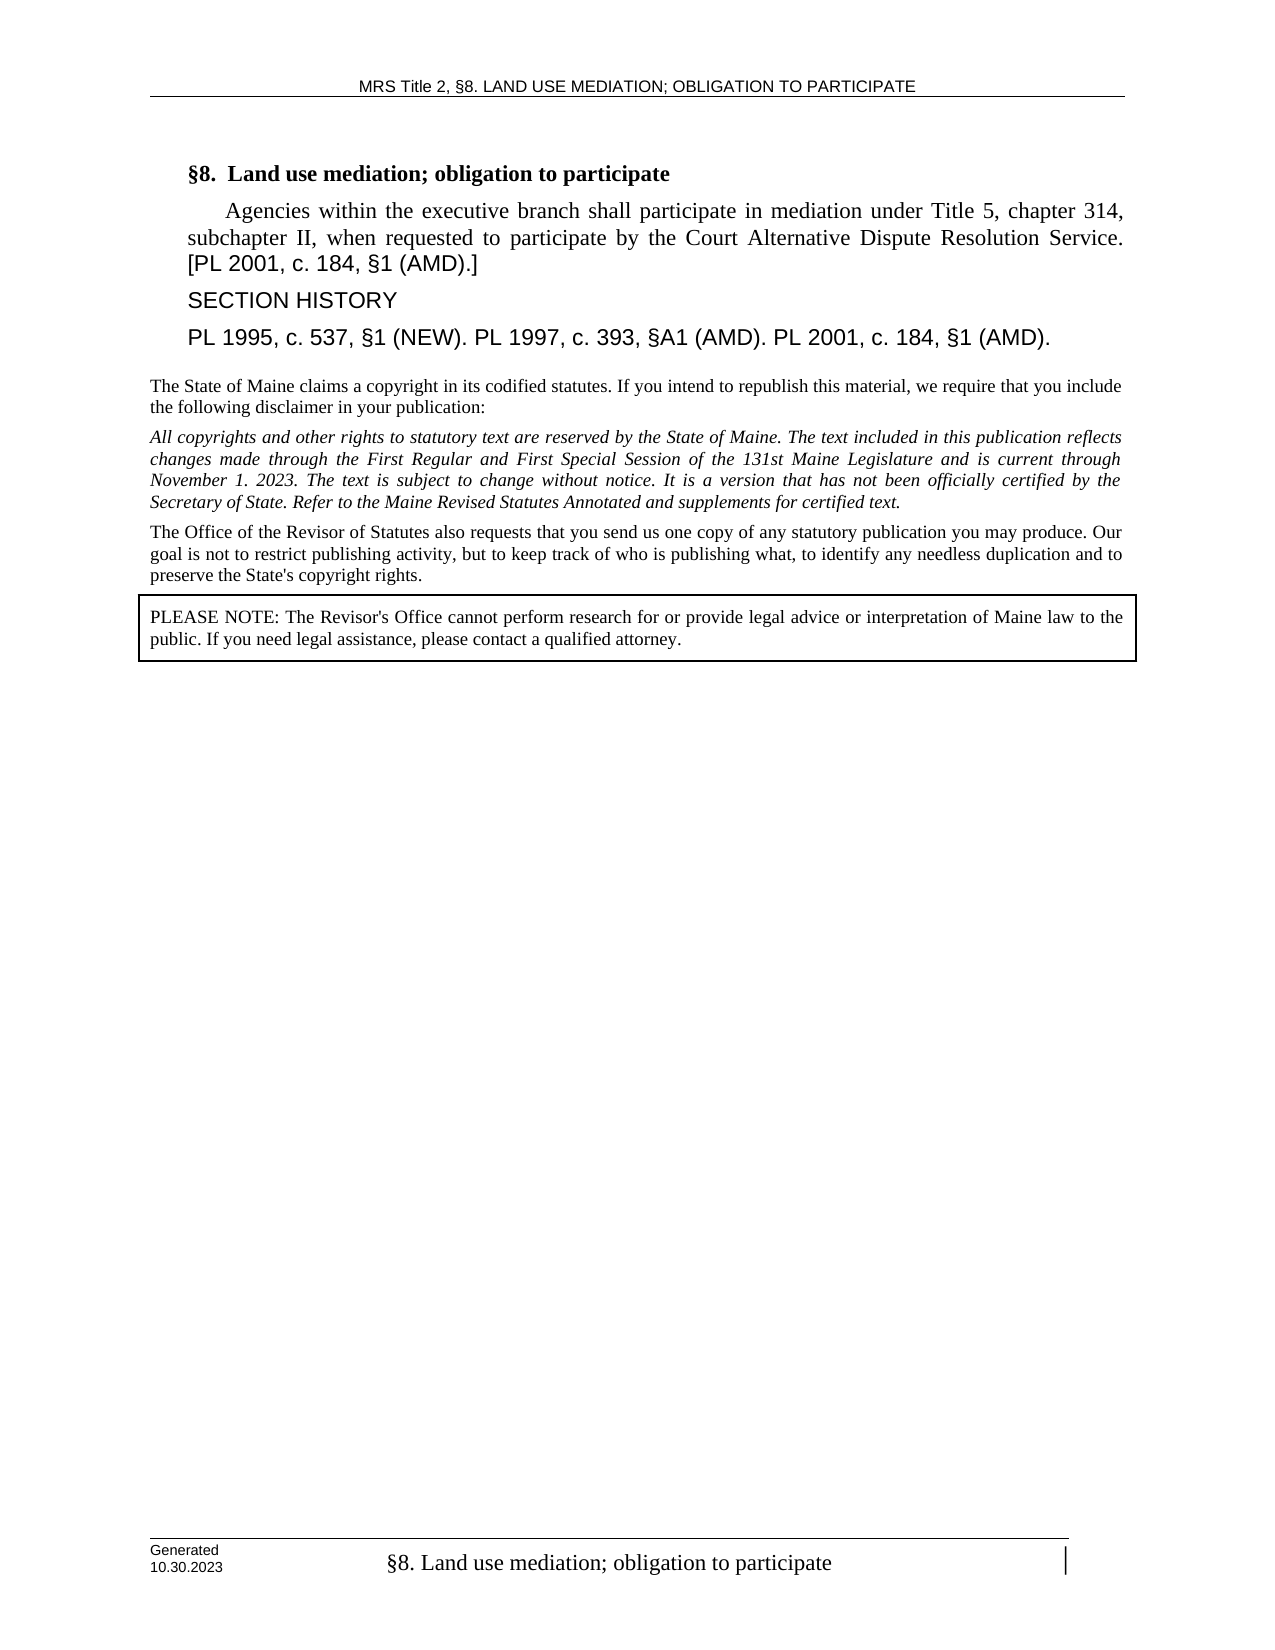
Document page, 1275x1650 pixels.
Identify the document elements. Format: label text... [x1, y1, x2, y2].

text SECTION HISTORY [187, 287, 1125, 313]
text Agencies within the executive branch shall participate in mediation under Title 5, chapter 314, subchapter II, when requested to participate by the Court Alternative Dispute Resolution Service. [PL 2001, c. 184, §1 (AMD).] [187, 197, 1125, 276]
text PLEASE NOTE: The Revisor's Office cannot perform research for or provide legal advice or interpretation of Maine law to the public. If you need legal assistance, please contact a qualified attorney. [140, 596, 1135, 660]
text PL 1995, c. 537, §1 (NEW). PL 1997, c. 393, §A1 (AMD). PL 2001, c. 184, §1 (AMD). [187, 323, 1125, 350]
text §8. Land use mediation; obligation to participate [187, 160, 1125, 187]
text The State of Maine claims a copyright in its codified statutes. If you intend to republish this material, we require that you include the following disclaimer in your publication: [150, 375, 1125, 418]
text All copyrights and other rights to statutory text are reserved by the State of Maine. The text included in this publication reflects changes made through the First Regular and First Special Session of the 131st Maine Legislature and is current through November 1. 2023 . The text is subject to change without notice. It is a version that has not been officially certified by the Secretary of State. Refer to the Maine Revised Statutes Annotated and supplements for certified text. [150, 426, 1125, 512]
text The Office of the Revisor of Statutes also requests that you send us one copy of any statutory publication you may produce. Our goal is not to restrict publishing activity, but to keep track of who is publishing what, to identify any needless duplication and to preserve the State's copyright rights. [150, 521, 1125, 586]
